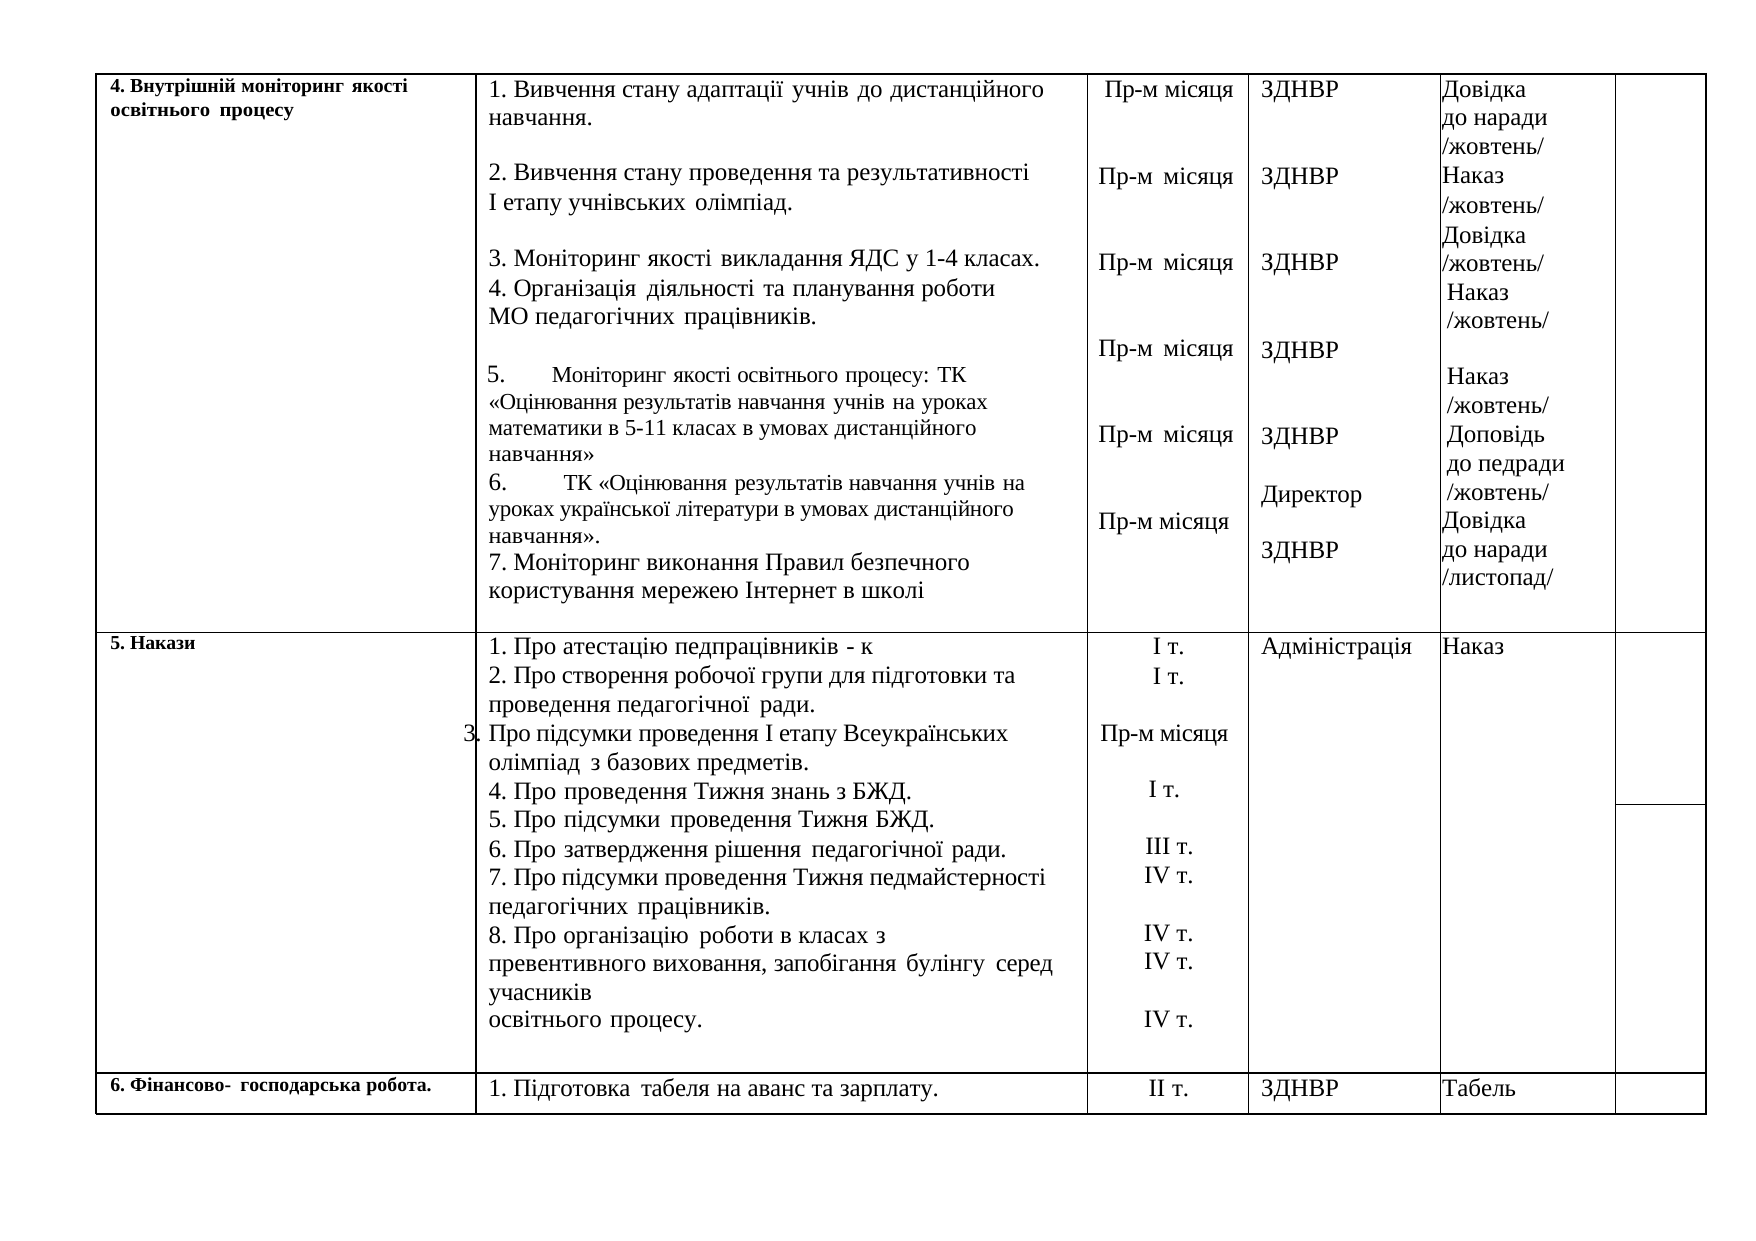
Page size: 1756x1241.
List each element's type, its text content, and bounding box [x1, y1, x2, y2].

table_cell [1616, 75, 1705, 631]
table_cell Вивчення стану адаптації учнів до дистанційного навчання. Вивчення стану проведення та результативності І етапу учнівських олімпіад. Моніторинг якості викладання ЯДС у 1-4 класах. Організація діяльності та планування роботи МО педагогічних працівників. Моніторинг якості освітнього процесу: ТК «Оцінювання результатів навчання учнів на уроках математики в 5-11 класах в умовах дистанційного навчання» ТК «Оцінювання результатів навчання учнів на уроках української літератури в умовах дистанційного навчання». 7. Моніторинг виконання Правил безпечного користування мережею Інтернет в школі [477, 75, 1087, 631]
table_cell Пр-м місяця Пр-м місяця Пр-м місяця Пр-м місяця Пр-м місяця Пр-м місяця [1088, 75, 1248, 631]
table_cell ІІ т. [1088, 1074, 1248, 1113]
table_cell ЗДНВР ЗДНВР ЗДНВР ЗДНВР ЗДНВР Директор ЗДНВР [1249, 75, 1440, 631]
table_cell 1. Підготовка табеля на аванс та зарплату. [477, 1074, 1087, 1113]
table_cell Адміністрація [1249, 633, 1440, 1072]
table_cell Наказ [1441, 633, 1615, 1072]
table_cell Довідка до наради /жовтень/ Наказ /жовтень/ Довідка /жовтень/ Наказ /жовтень/ Наказ /жовтень/ Доповідь до педради /жовтень/ Довідка до наради /листопад/ [1441, 75, 1615, 631]
table_cell Про атестацію педпрацівників - к Про створення робочої групи для підготовки та проведення педагогічної ради. Про підсумки проведення І етапу Всеукраїнських олімпіад з базових предметів. Про проведення Тижня знань з БЖД. Про підсумки проведення Тижня БЖД. Про затвердження рішення педагогічної ради. Про підсумки проведення Тижня педмайстерності педагогічних працівників. Про організацію роботи в класах з превентивного виховання, запобігання булінгу серед учасників освітнього процесу. [477, 633, 1087, 1072]
table_cell 4. Внутрішній моніторинг якості освітнього процесу [97, 75, 475, 631]
table_cell І т. І т. Пр-м місяця І т. ІІІ т. IV т. IV т. IV т. IV т. [1088, 633, 1248, 1072]
table_cell [1616, 805, 1705, 1072]
table_cell 6. Фінансово- господарська робота. [97, 1074, 475, 1113]
table_cell Табель [1441, 1074, 1615, 1113]
table_cell ЗДНВР [1249, 1074, 1440, 1113]
table_cell [1616, 633, 1705, 803]
table_cell 5. Накази [97, 633, 475, 1072]
table_cell [1616, 1074, 1705, 1113]
